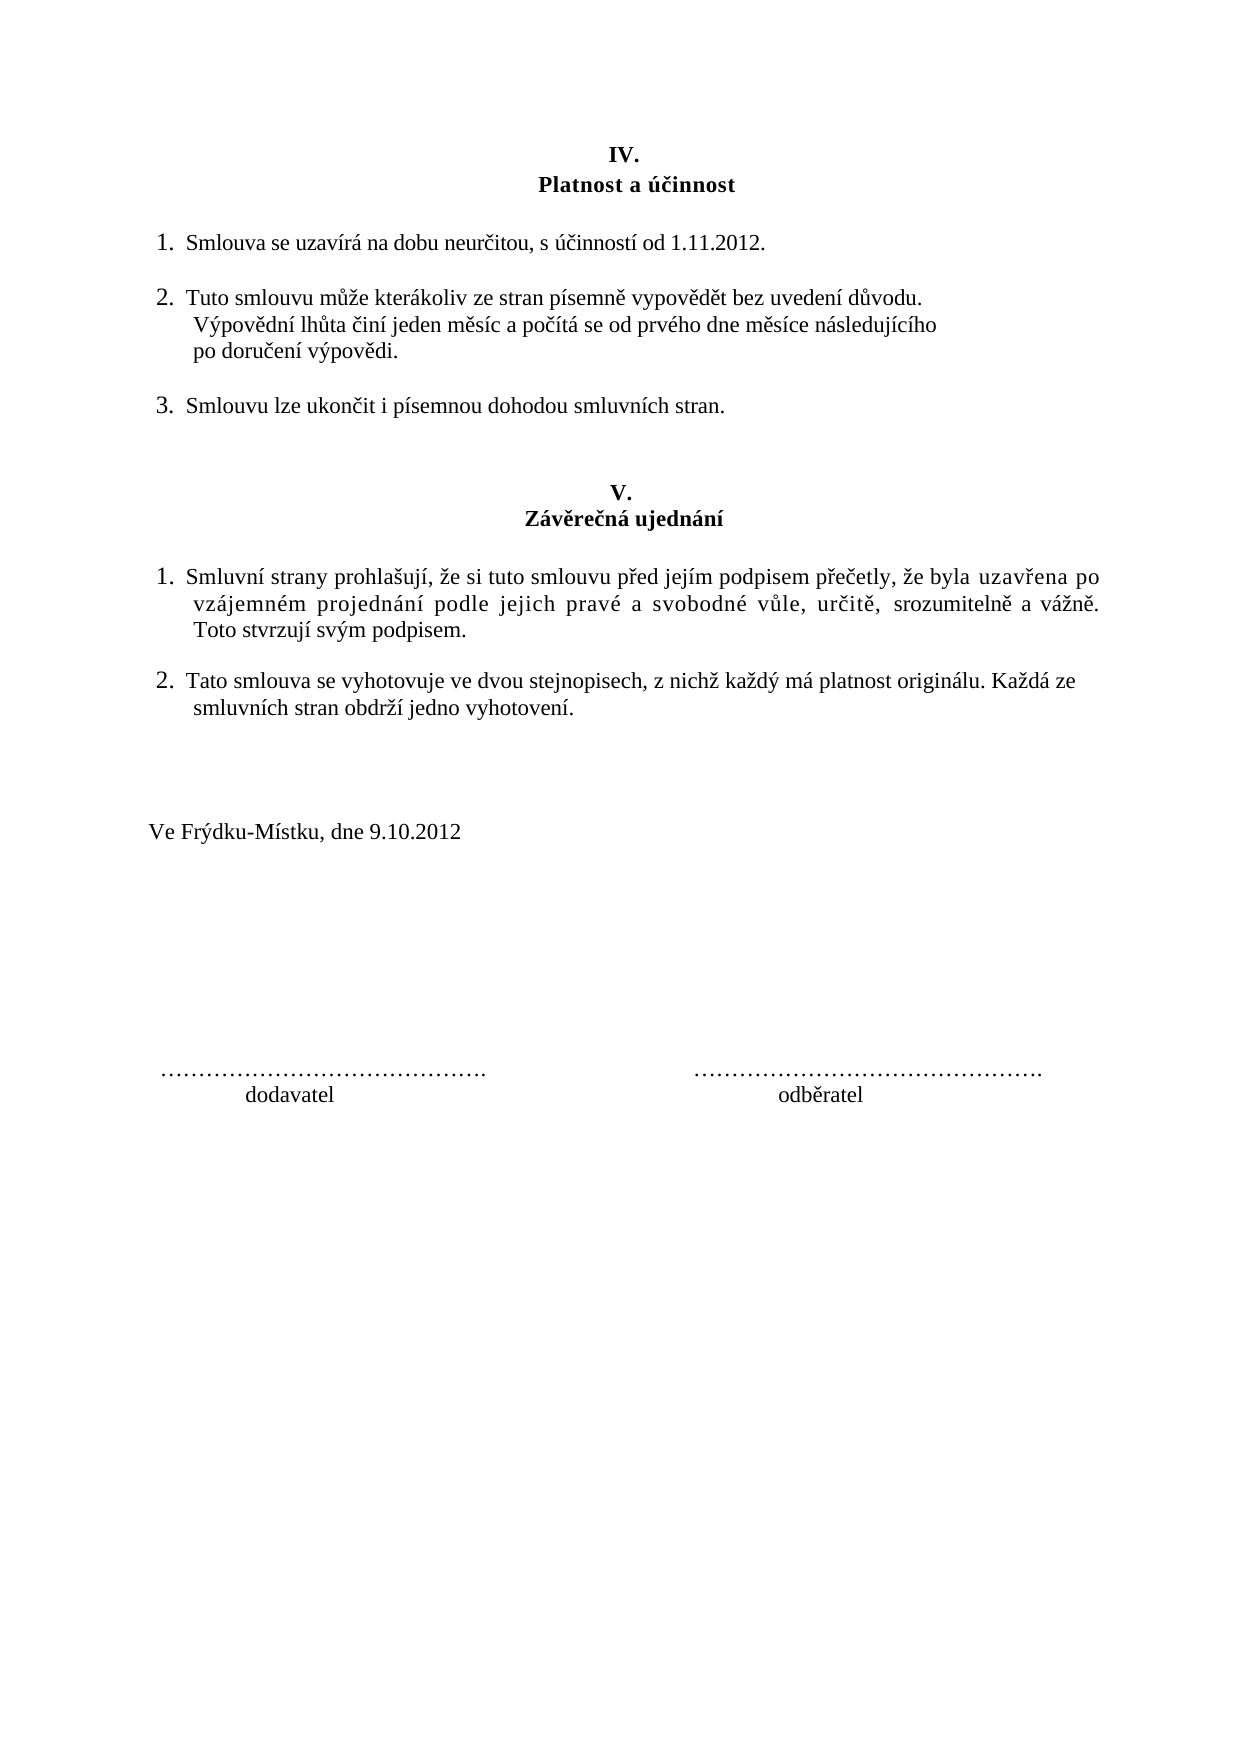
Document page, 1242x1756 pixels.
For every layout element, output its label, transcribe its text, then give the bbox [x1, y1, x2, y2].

text Platnost a účinnost [538, 175, 1100, 197]
list Tuto smlouvu může kterákoliv ze stran písemně vypovědět bez uvedení důvodu. [156, 282, 1100, 311]
list Smlouva se uzavírá na dobu neurčitou, s účinností od 1.11.2012. [156, 227, 1100, 256]
text V. Závěrečná ujednání [148, 478, 1100, 531]
list Tato smlouva se vyhotovuje ve dvou stejnopisech, z nichž každý má platnost originálu. Každá ze smluvních stran obdrží jedno vyhotovení. [156, 665, 1100, 720]
text ……………………………………. ………………………………………. [148, 1055, 1100, 1082]
text Výpovědní lhůta činí jeden měsíc a počítá se od prvého dne měsíce následujícího [193, 311, 1100, 337]
list Smlouvu lze ukončit i písemnou dohodou smluvních stran. [156, 390, 1100, 418]
text po doručení výpovědi. [193, 337, 1100, 363]
list Smluvní strany prohlašují, že si tuto smlouvu před jejím podpisem přečetly, že byla uzavřena po vzájemném projednání podle jejich pravé a svobodné vůle, určitě, srozumitelně a vážně. Toto stvrzují svým podpisem. [156, 561, 1100, 643]
text dodavatel odběratel [148, 1082, 1100, 1108]
text IV. [148, 141, 1100, 167]
text Ve Frýdku-Místku, dne 9.10.2012 [148, 818, 1100, 844]
